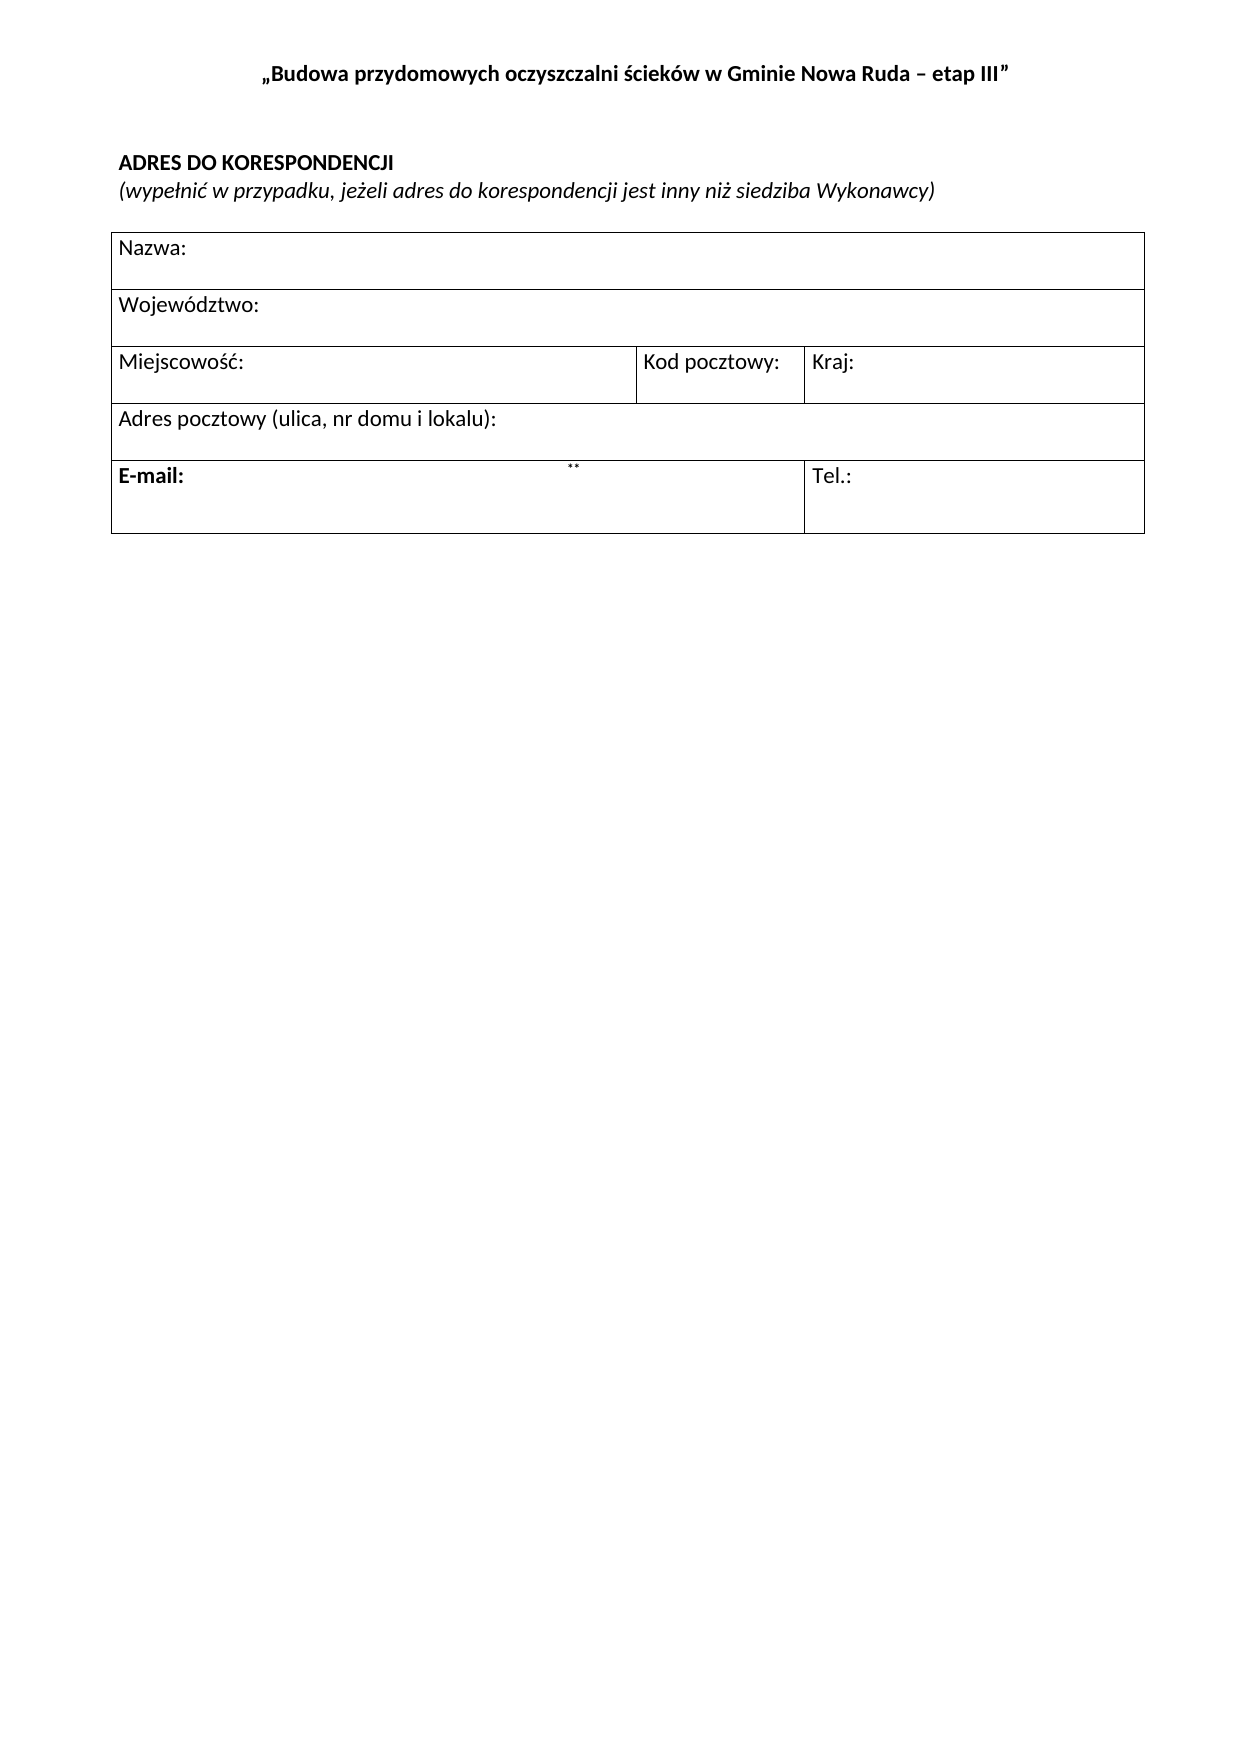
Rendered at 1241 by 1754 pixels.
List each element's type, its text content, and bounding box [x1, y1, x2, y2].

table_cell Miejscowość: [112, 347, 636, 403]
table_cell Adres pocztowy (ulica, nr domu i lokalu): [112, 404, 1144, 460]
table_cell Tel.: [805, 461, 1144, 532]
table_header ADRES DO KORESPONDENCJI (wypełnić w przypadku, jeżeli adres do korespondencji jest inny niż siedziba Wykonawcy) [111, 148, 1144, 232]
table_cell E-mail: ** [112, 461, 804, 532]
table_cell Kod pocztowy: [637, 347, 804, 403]
table_cell Kraj: [805, 347, 1144, 403]
table_cell Województwo: [112, 290, 1144, 346]
table_cell Nazwa: [112, 233, 1144, 289]
